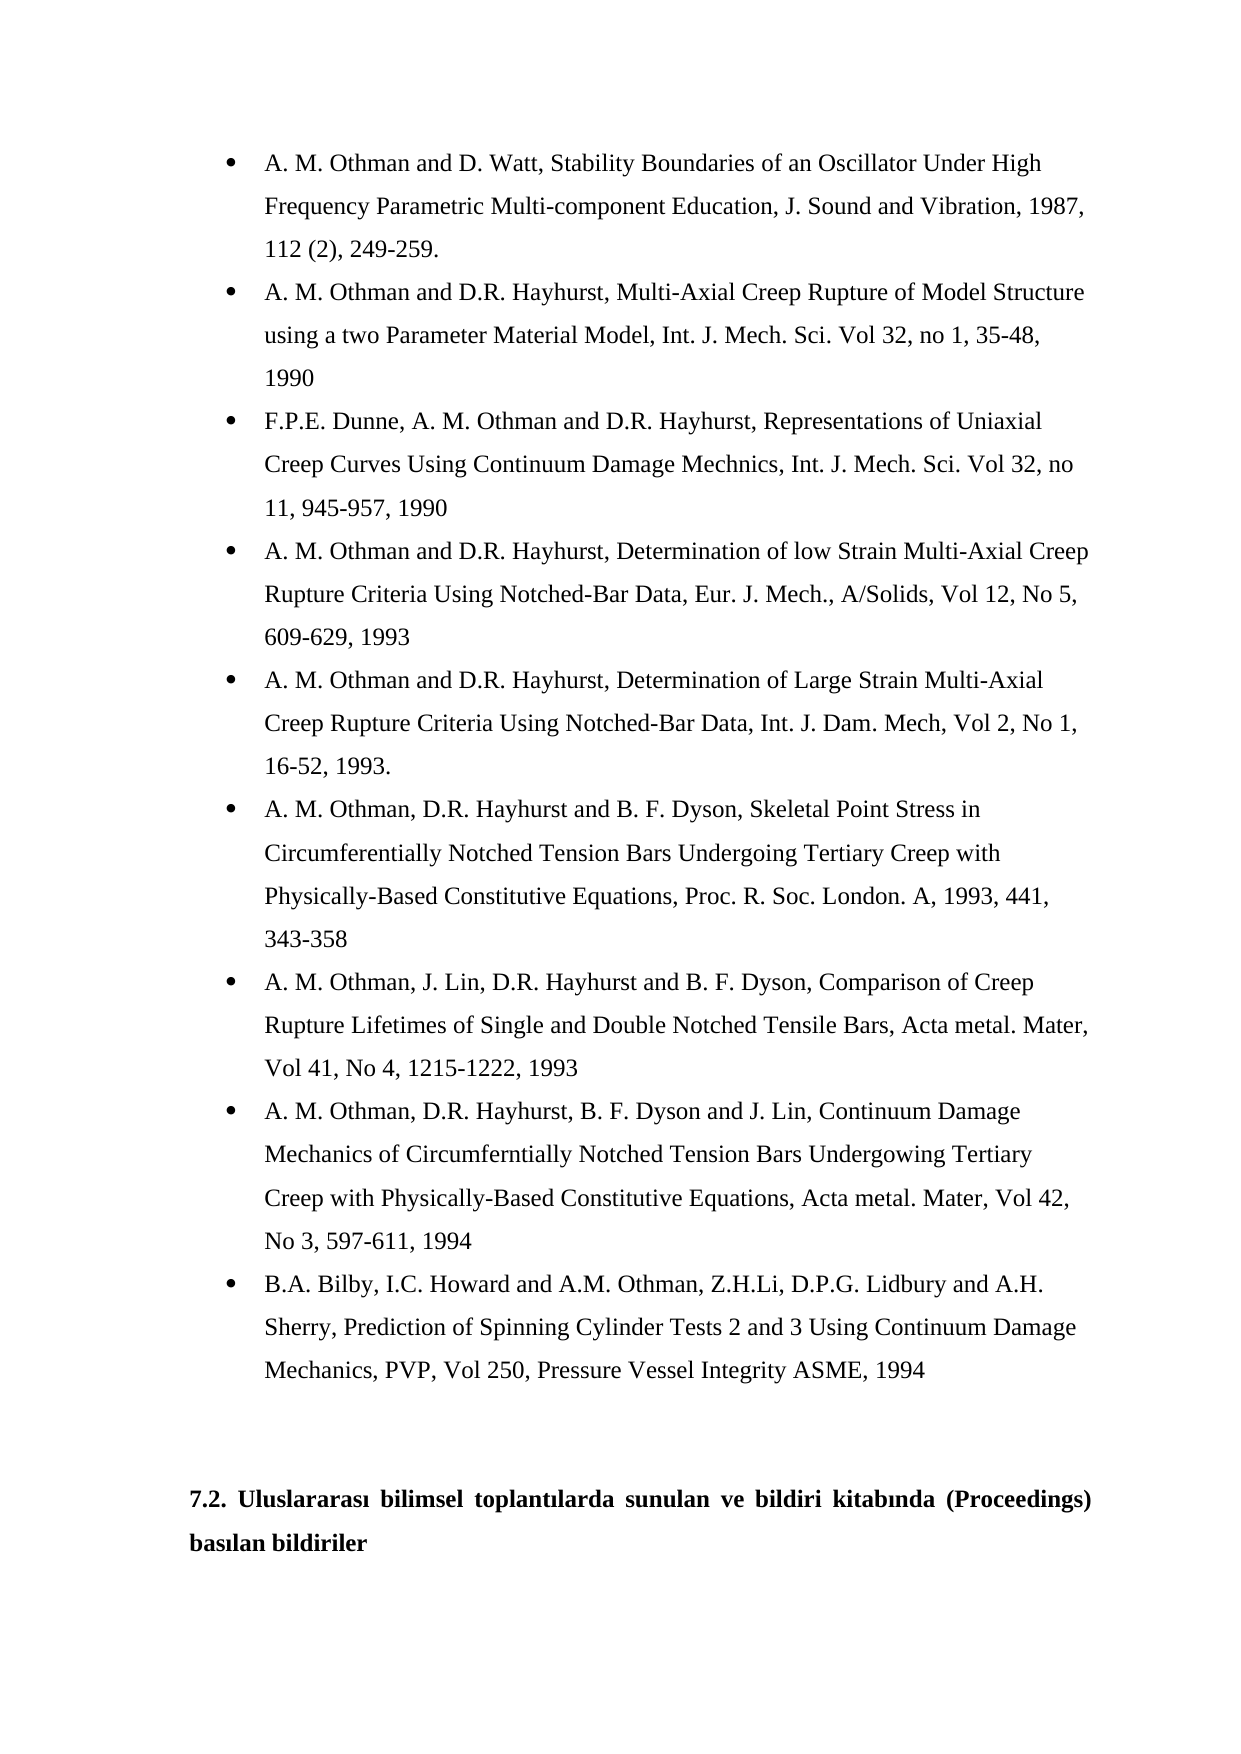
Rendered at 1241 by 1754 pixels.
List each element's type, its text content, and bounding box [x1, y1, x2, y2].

list A. M. Othman and D.R. Hayhurst, Determination of Large Strain Multi-Axial Creep Rupture Criteria Using Notched-Bar Data, Int. J. Dam. Mech, Vol 2, No 1, 16-52, 1993. [227, 665, 1093, 780]
list A. M. Othman and D.R. Hayhurst, Multi-Axial Creep Rupture of Model Structure using a two Parameter Material Model, Int. J. Mech. Sci. Vol 32, no 1, 35-48, 1990 [227, 277, 1093, 392]
list A. M. Othman, J. Lin, D.R. Hayhurst and B. F. Dyson, Comparison of Creep Rupture Lifetimes of Single and Double Notched Tensile Bars, Acta metal. Mater, Vol 41, No 4, 1215-1222, 1993 [227, 967, 1093, 1082]
list F.P.E. Dunne, A. M. Othman and D.R. Hayhurst, Representations of Uniaxial Creep Curves Using Continuum Damage Mechnics, Int. J. Mech. Sci. Vol 32, no 11, 945-957, 1990 [227, 406, 1093, 521]
list A. M. Othman and D.R. Hayhurst, Determination of low Strain Multi-Axial Creep Rupture Criteria Using Notched-Bar Data, Eur. J. Mech., A/Solids, Vol 12, No 5, 609-629, 1993 [227, 536, 1093, 651]
list A. M. Othman, D.R. Hayhurst, B. F. Dyson and J. Lin, Continuum Damage Mechanics of Circumferntially Notched Tension Bars Undergowing Tertiary Creep with Physically-Based Constitutive Equations, Acta metal. Mater, Vol 42, No 3, 597-611, 1994 [227, 1096, 1093, 1254]
list A. M. Othman, D.R. Hayhurst and B. F. Dyson, Skeletal Point Stress in Circumferentially Notched Tension Bars Undergoing Tertiary Creep with Physically-Based Constitutive Equations, Proc. R. Soc. London. A, 1993, 441, 343-358 [227, 794, 1093, 953]
list A. M. Othman and D. Watt, Stability Boundaries of an Oscillator Under High Frequency Parametric Multi-component Education, J. Sound and Vibration, 1987, 112 (2), 249-259. [227, 148, 1093, 263]
list B.A. Bilby, I.C. Howard and A.M. Othman, Z.H.Li, D.P.G. Lidbury and A.H. Sherry, Prediction of Spinning Cylinder Tests 2 and 3 Using Continuum Damage Mechanics, PVP, Vol 250, Pressure Vessel Integrity ASME, 1994 [227, 1269, 1093, 1384]
text 7.2. Uluslararası bilimsel toplantılarda sunulan ve bildiri kitabında (Proceedings) basılan bildiriler [189, 1484, 1093, 1556]
